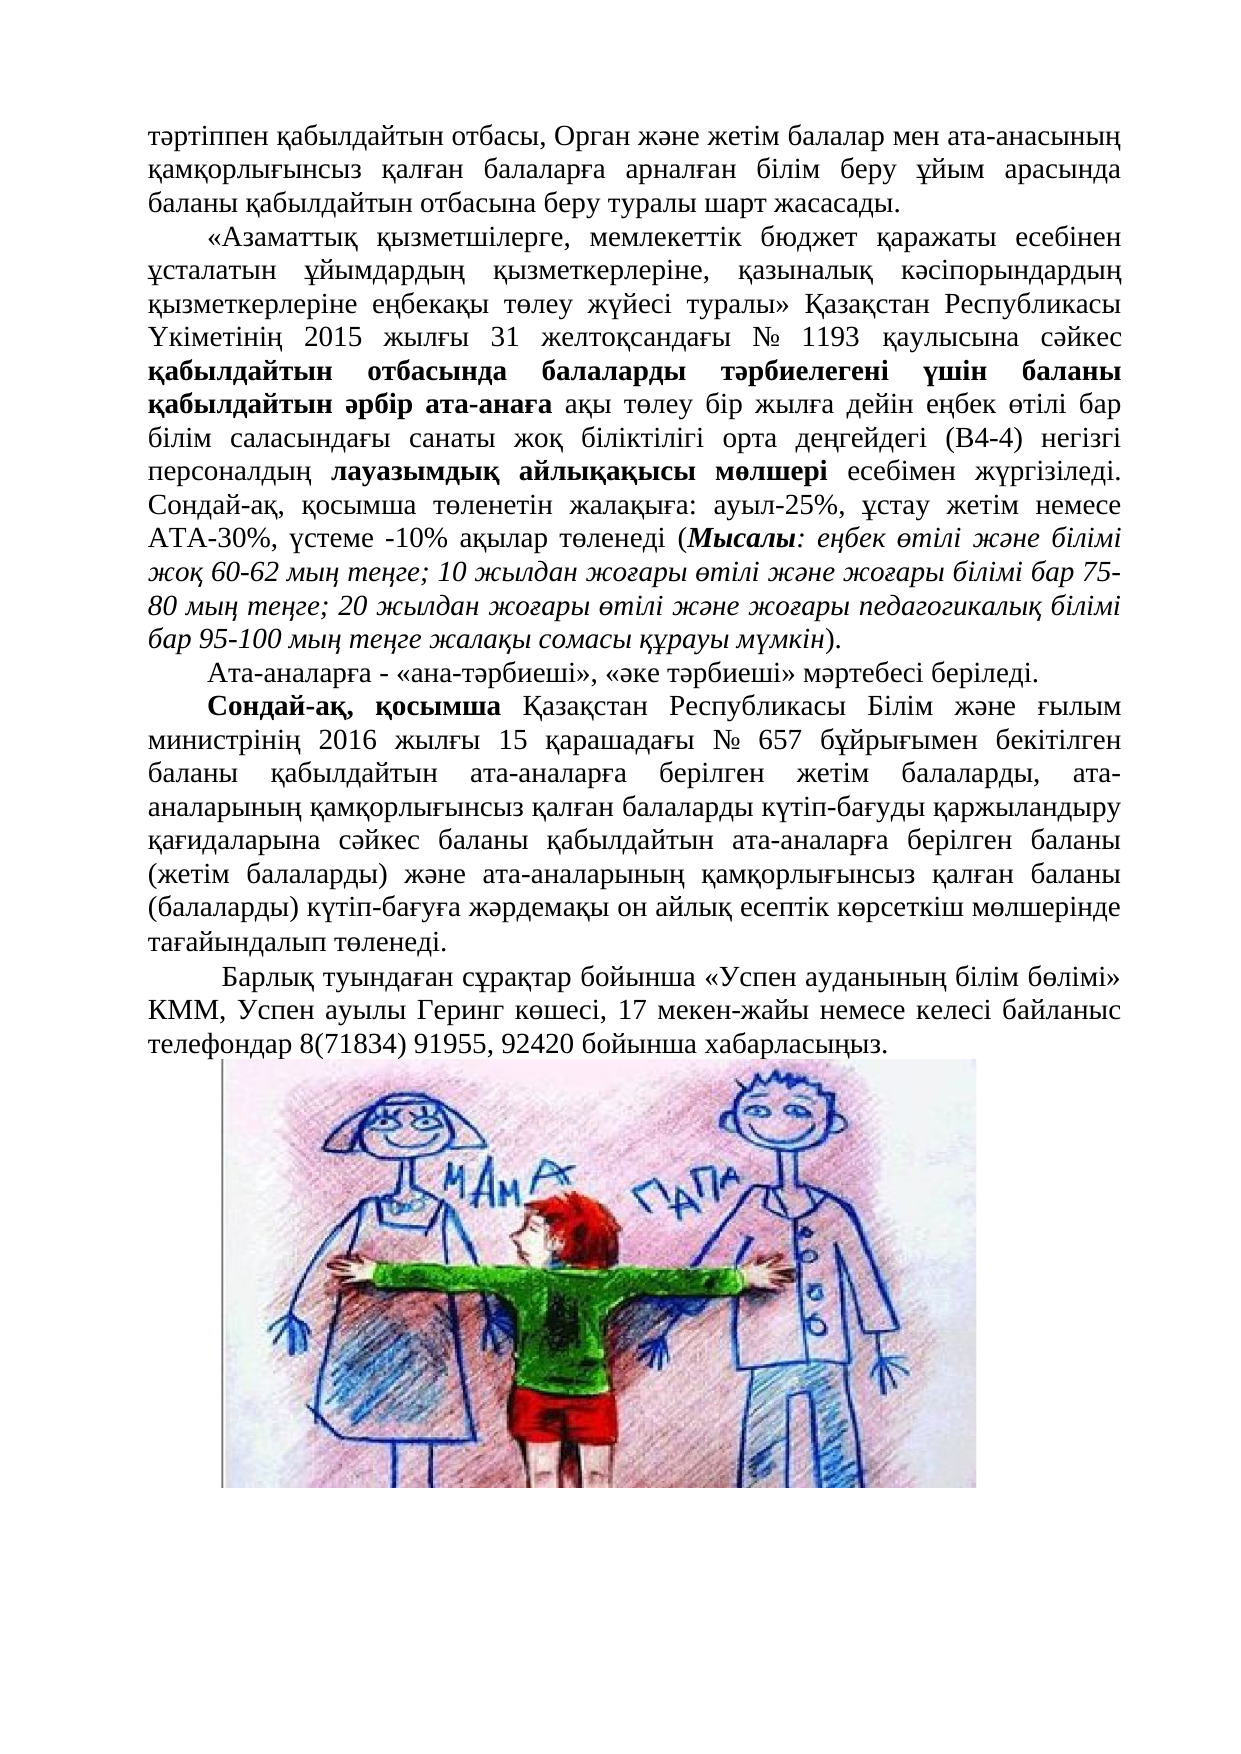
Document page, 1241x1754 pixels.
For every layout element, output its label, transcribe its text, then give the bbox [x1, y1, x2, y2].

text Барлық туындаған сұрақтар бойынша «Успен ауданының білім бөлімі» КММ, Успен ауылы Геринг көшесі, 17 мекен-жайы немесе келесі байланыс телефондар 8(71834) 91955, 92420 бойынша хабарласыңыз. [148, 959, 1122, 1059]
text Сондай-ақ, қосымша Қазақстан Республикасы Білім және ғылым министрінің 2016 жылғы 15 қарашадағы № 657 бұйрығымен бекітілген баланы қабылдайтын ата-аналарға берiлген жетім балаларды, ата-аналарының қамқорлығынсыз қалған балаларды күтіп-бағуды қаржыландыру қағидаларына сәйкес баланы қабылдайтын ата-аналарға берілген баланы (жетім балаларды) және ата-аналарының қамқорлығынсыз қалған баланы (балаларды) күтіп-бағуға жәрдемақы он айлық есептiк көрсеткiш мөлшерінде тағайындалып төленеді. [148, 688, 1122, 959]
text Ата-аналарға - «ана-тәрбиеші», «әке тәрбиеші» мәртебесі беріледі. [148, 655, 1122, 688]
picture [221, 1059, 977, 1488]
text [148, 118, 1122, 219]
text «Азаматтық қызметшілерге, мемлекеттік бюджет қаражаты есебінен ұсталатын ұйымдардың қызметкерлеріне, қазыналық кәсіпорындардың қызметкерлеріне еңбекақы төлеу жүйесі туралы» Қазақстан Республикасы Үкіметінің 2015 жылғы 31 желтоқсандағы № 1193 қаулысына сәйкес қабылдайтын отбасында балаларды тәрбиелегені үшін баланы қабылдайтын әрбір ата-анаға ақы төлеу бір жылға дейін еңбек өтілі бар білім саласындағы санаты жоқ біліктілігі орта деңгейдегі (В4-4) негізгі персоналдың лауазымдық айлықақысы мөлшері есебімен жүргізіледі. Сондай-ақ, қосымша төленетін жалақыға: ауыл-25%, ұстау жетім немесе АТА-30%, үстеме -10% ақылар төленеді (Мысалы: еңбек өтілі және білімі жоқ 60-62 мың теңге; 10 жылдан жоғары өтілі және жоғары білімі бар 75-80 мың теңге; 20 жылдан жоғары өтілі және жоғары педагогикалық білімі бар 95-100 мың теңге жалақы сомасы құрауы мүмкін). [148, 219, 1122, 655]
